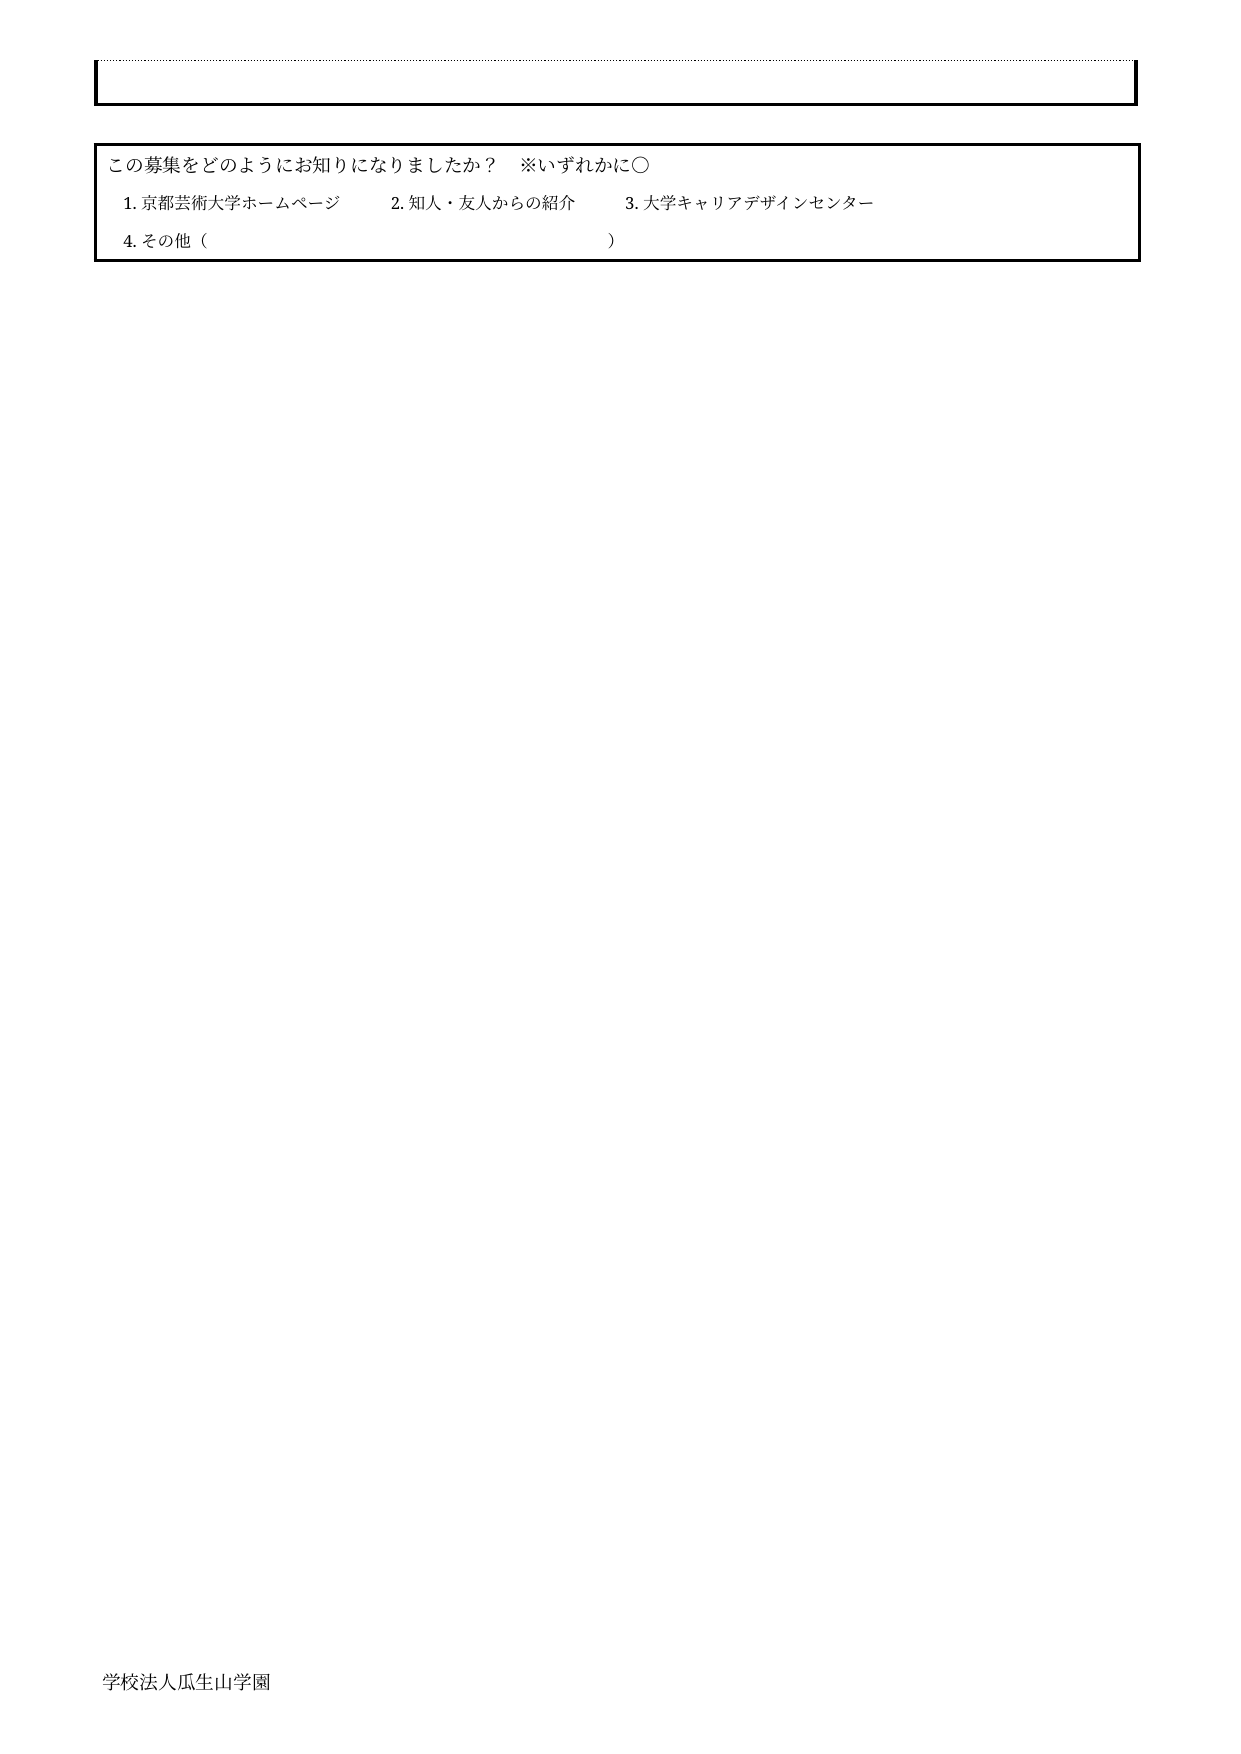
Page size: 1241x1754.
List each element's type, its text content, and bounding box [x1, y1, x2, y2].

table_cell [98, 60, 1134, 102]
table_header この募集をどのようにお知りになりましたか？ ※いずれかに○ 1. 京都芸術大学ホームページ 2. 知人・友人からの紹介 3. 大学キャリアデザインセンター 4. その他（ ） [97, 146, 1138, 259]
